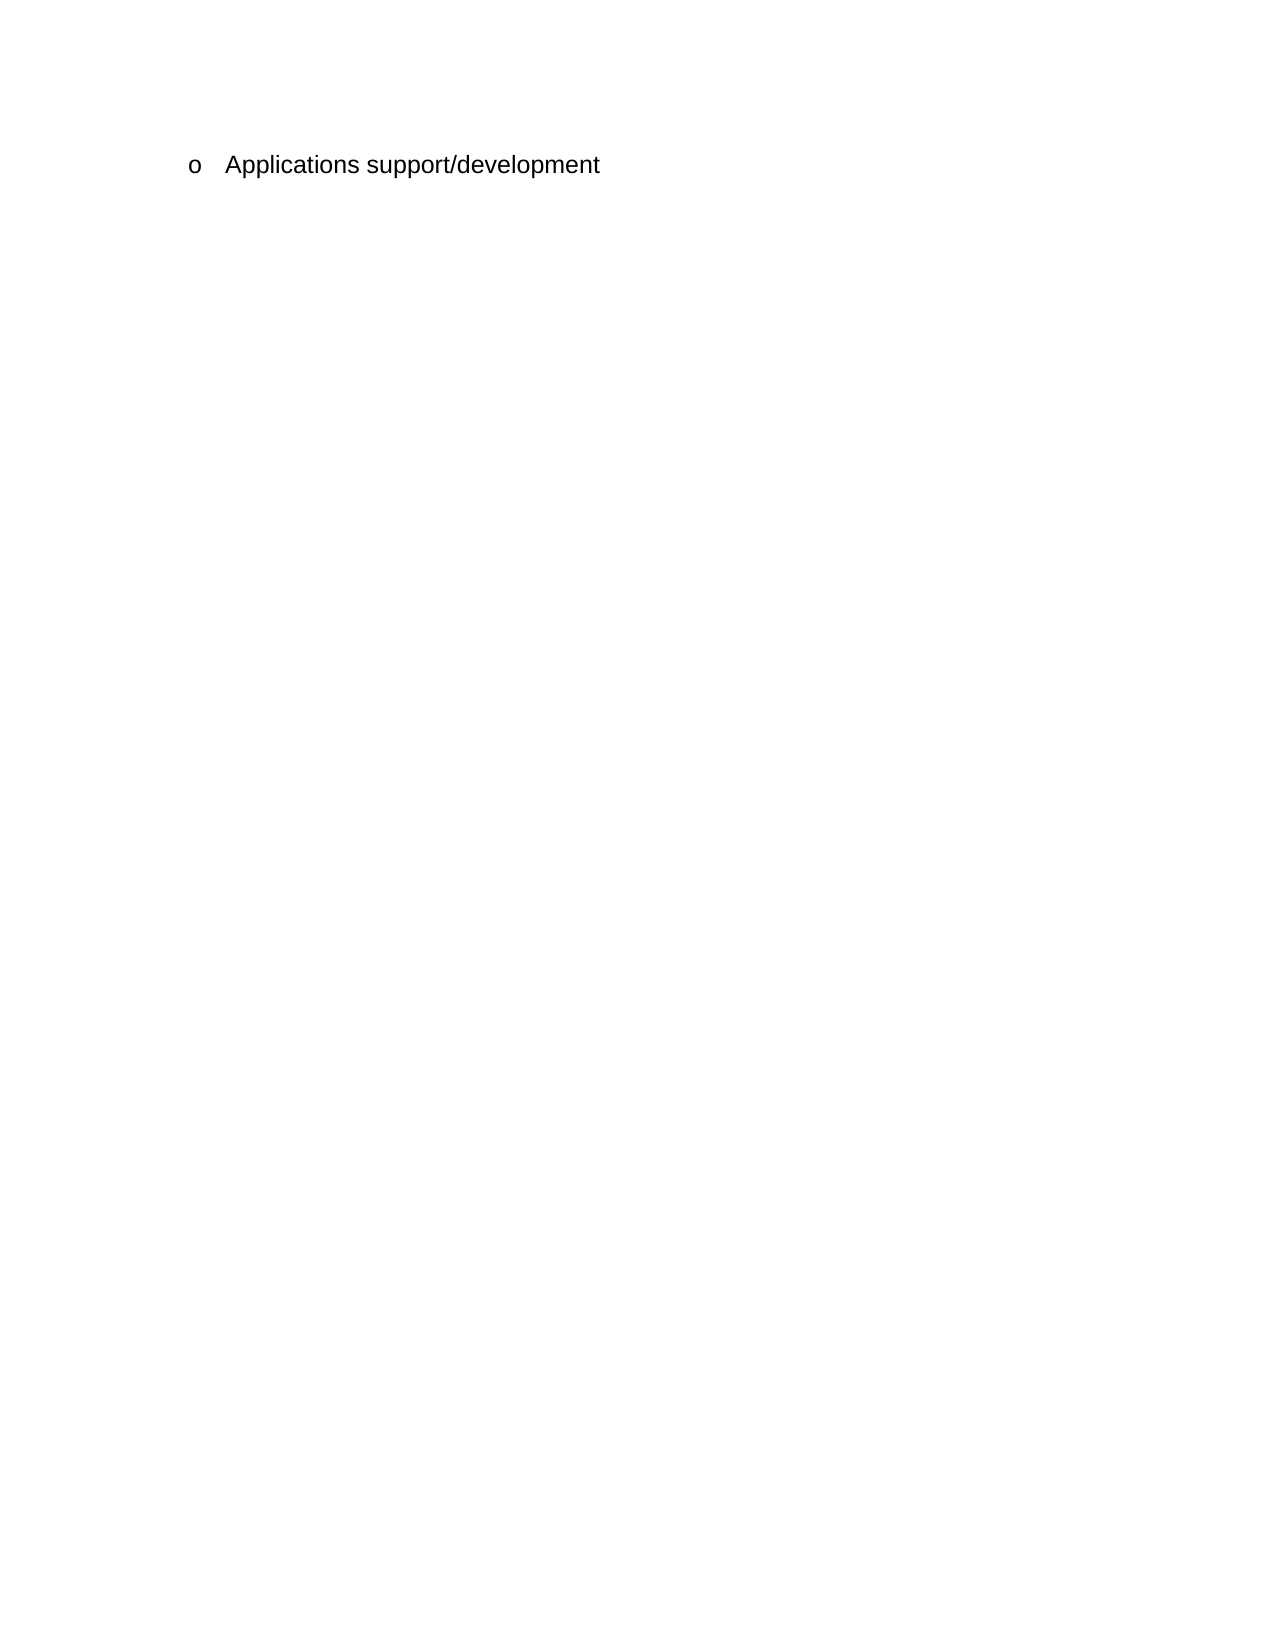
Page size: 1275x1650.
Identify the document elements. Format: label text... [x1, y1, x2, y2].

list Applications support/development [187, 150, 1125, 181]
